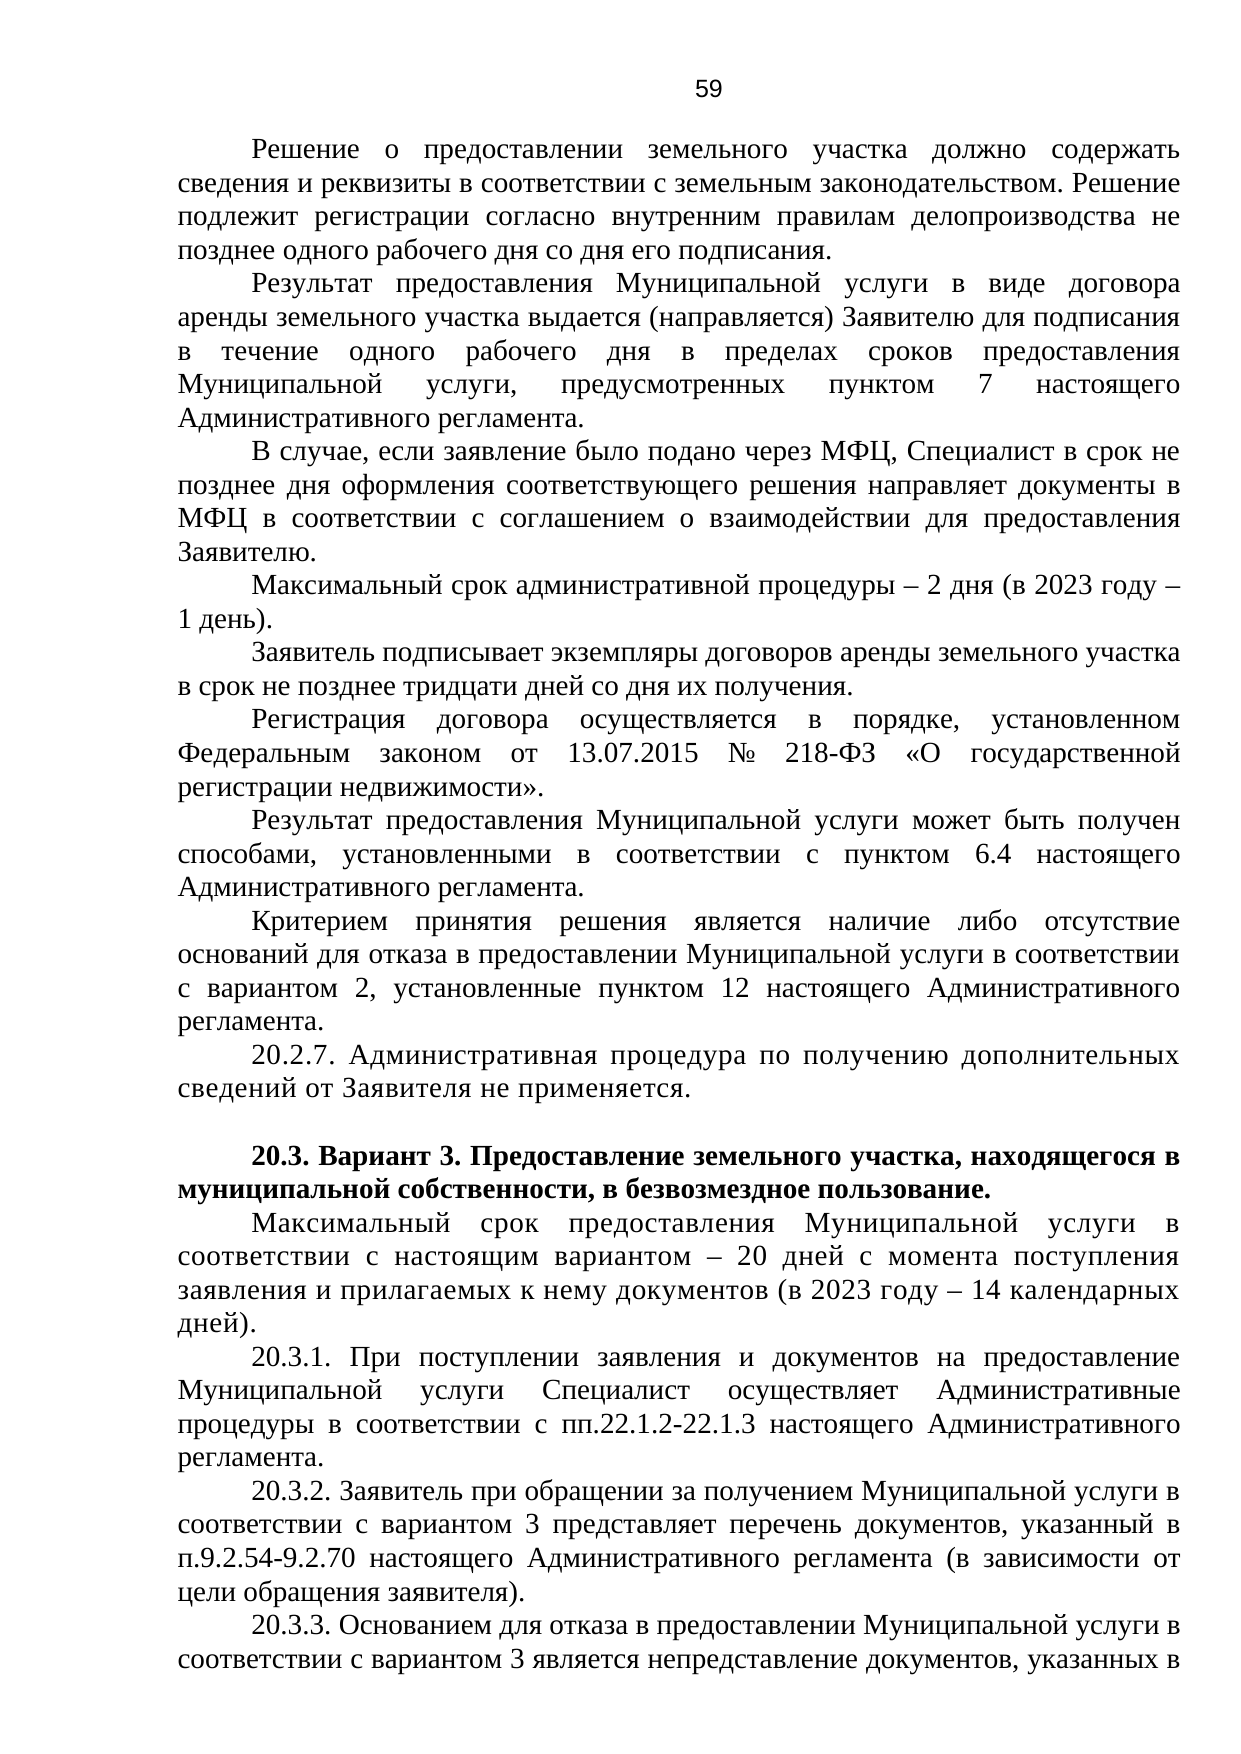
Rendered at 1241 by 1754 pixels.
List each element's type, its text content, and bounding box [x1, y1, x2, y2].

text 20.2.7. Административная процедура по получению дополнительных сведений от Заявителя не применяется. [177, 1037, 1181, 1104]
text Максимальный срок предоставления Муниципальной услуги в соответствии с настоящим вариантом – 20 дней с момента поступления заявления и прилагаемых к нему документов (в 2023 году – 14 календарных дней). [177, 1205, 1181, 1339]
text Максимальный срок административной процедуры – 2 дня (в 2023 году – 1 день). [177, 567, 1181, 634]
list 20.3. Вариант 3. Предоставление земельного участка, находящегося в муниципальной собственности, в безвозмездное пользование. [177, 1138, 1181, 1205]
text Результат предоставления Муниципальной услуги может быть получен способами, установленными в соответствии с пунктом 6.4 настоящего Административного регламента. [177, 802, 1181, 903]
text 20.3.1. При поступлении заявления и документов на предоставление Муниципальной услуги Специалист осуществляет Административные процедуры в соответствии с пп.22.1.2-22.1.3 настоящего Административного регламента. [177, 1339, 1181, 1473]
text Решение о предоставлении земельного участка должно содержать сведения и реквизиты в соответствии с земельным законодательством. Решение подлежит регистрации согласно внутренним правилам делопроизводства не позднее одного рабочего дня со дня его подписания. [177, 131, 1181, 266]
text Регистрация договора осуществляется в порядке, установленном Федеральным законом от 13.07.2015 № 218-ФЗ «О государственной регистрации недвижимости». [177, 702, 1181, 802]
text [177, 1607, 1181, 1674]
text 20.3.2. Заявитель при обращении за получением Муниципальной услуги в соответствии с вариантом 3 представляет перечень документов, указанный в п.9.2.54-9.2.70 настоящего Административного регламента (в зависимости от цели обращения заявителя). [177, 1473, 1181, 1607]
text Критерием принятия решения является наличие либо отсутствие оснований для отказа в предоставлении Муниципальной услуги в соответствии с вариантом 2, установленные пунктом 12 настоящего Административного регламента. [177, 903, 1181, 1037]
text Заявитель подписывает экземпляры договоров аренды земельного участка в срок не позднее тридцати дней со дня их получения. [177, 634, 1181, 702]
text В случае, если заявление было подано через МФЦ, Специалист в срок не позднее дня оформления соответствующего решения направляет документы в МФЦ в соответствии с соглашением о взаимодействии для предоставления Заявителю. [177, 433, 1181, 567]
text Результат предоставления Муниципальной услуги в виде договора аренды земельного участка выдается (направляется) Заявителю для подписания в течение одного рабочего дня в пределах сроков предоставления Муниципальной услуги, предусмотренных пунктом 7 настоящего Административного регламента. [177, 266, 1181, 433]
